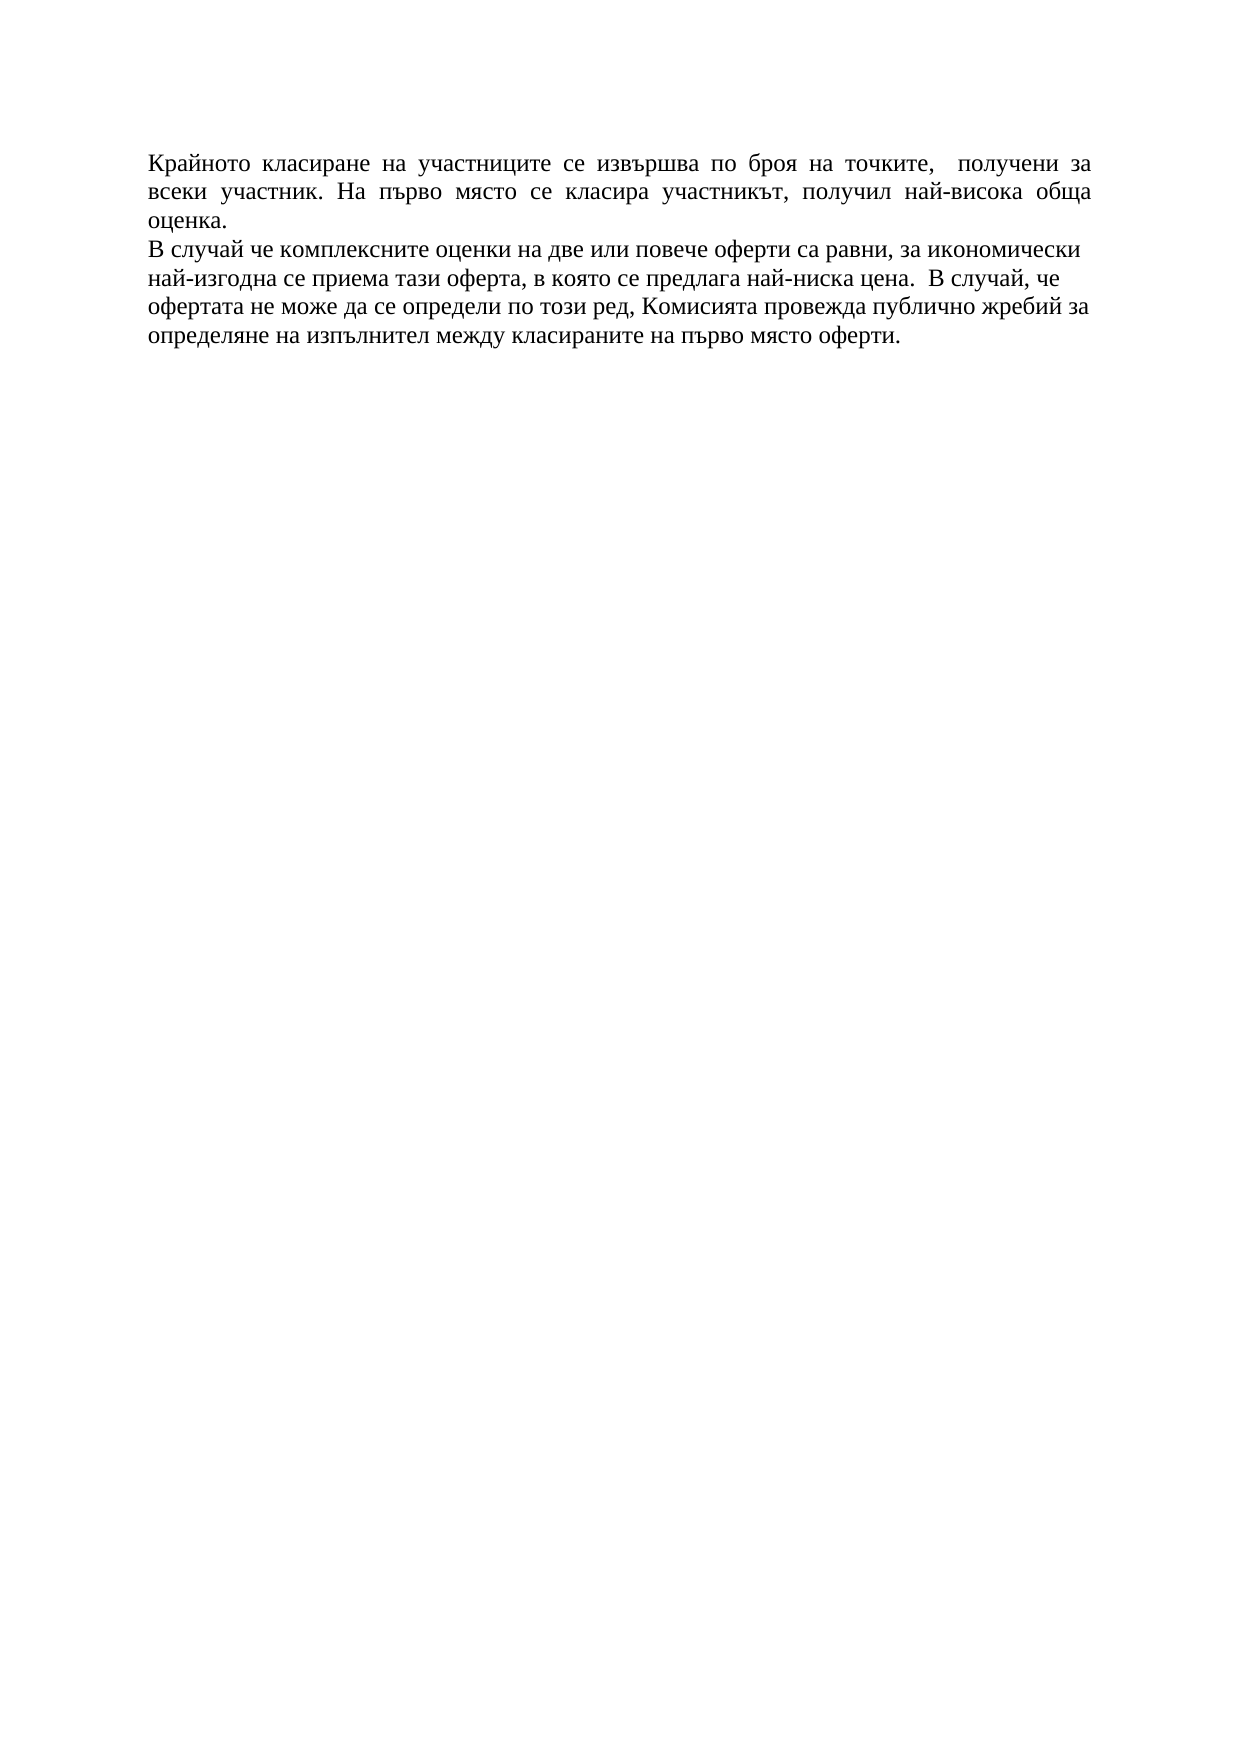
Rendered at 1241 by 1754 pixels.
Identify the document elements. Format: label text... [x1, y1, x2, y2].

text В случай че комплексните оценки на две или повече оферти са равни, за икономически най-изгодна се приема тази оферта, в която се предлага най-ниска цена. В случай, че офертата не може да се определи по този ред, Комисията провежда публично жребий за определяне на изпълнител между класираните на първо място оферти. [148, 234, 1093, 349]
text Крайното класиране на участниците се извършва по броя на точките, получени за всеки участник. На първо място се класира участникът, получил най-висока обща оценка. [148, 148, 1093, 234]
